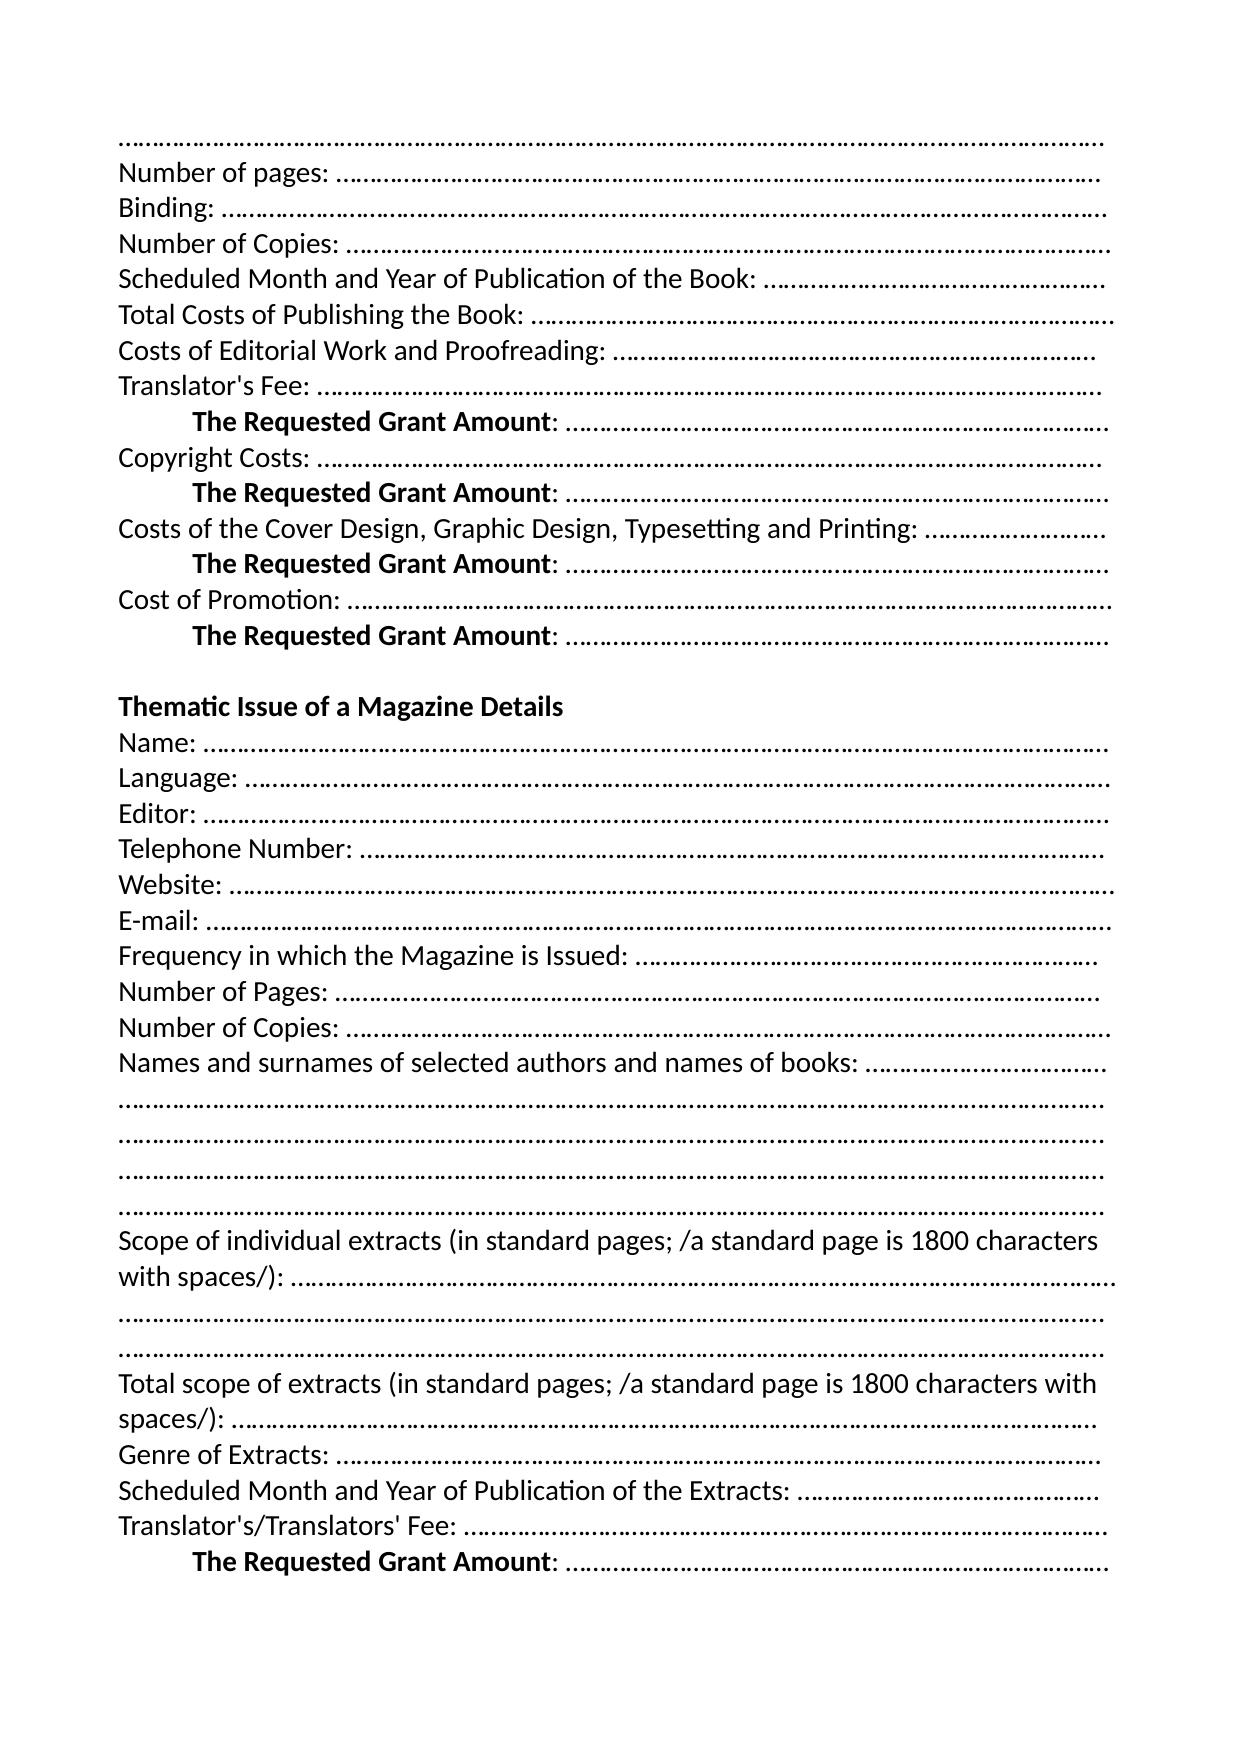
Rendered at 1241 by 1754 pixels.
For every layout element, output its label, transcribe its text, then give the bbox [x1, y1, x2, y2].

text Translator's/Translators' Fee: …………………………………………………………………………………… [118, 1507, 1122, 1543]
text The Requested Grant Amount: ……………………………………………………………………… [118, 403, 1122, 439]
text Name: ……………………………………………………………………………………………………………………… [118, 724, 1122, 759]
text Total scope of extracts (in standard pages; /a standard page is 1800 characters with spaces/): ………………………………………………………………………………………………………………… [118, 1365, 1122, 1436]
text Language: ………………………………………………………………………………………………………………… [118, 759, 1122, 795]
text Number of pages: …………………………………………………………………………………………………… [118, 154, 1122, 189]
text Number of Pages: …………………………………………………………………………………………………… [118, 973, 1122, 1009]
text Thematic Issue of a Magazine Details [118, 688, 1122, 724]
text …………………………………………………………………………………………………………………………………………………………………………………………………………………………………………………………………… [118, 1294, 1122, 1365]
text The Requested Grant Amount: ……………………………………………………………………… [118, 474, 1122, 510]
text Scheduled Month and Year of Publication of the Extracts: ……………………………………… [118, 1472, 1122, 1507]
text Translator's Fee: ……………………………………………………………………………………………………… [118, 367, 1122, 403]
text Telephone Number: ………………………………………………………………………………………………… [118, 831, 1122, 866]
text Editor: ……………………………………………………………………………………………………………………… [118, 795, 1122, 831]
text Total Costs of Publishing the Book: …………………………………………………………………………… [118, 296, 1122, 332]
text Costs of Editorial Work and Proofreading: ……………………………………………………………… [118, 332, 1122, 367]
text The Requested Grant Amount: ……………………………………………………………………… [118, 1543, 1122, 1579]
text Names and surnames of selected authors and names of books: ……………………………… ………………………………………………………………………………………………………………………………………………………………………………………………………………………………………………………………………………………………………………………………………………………………………………………………………………………………………………………………………………………………………………………………………… [118, 1044, 1122, 1222]
text Cost of Promotion: …………………………………………………………………………………………………… [118, 581, 1122, 617]
text Copyright Costs: ……………………………………………………………………………………………………… [118, 439, 1122, 474]
text Scope of individual extracts (in standard pages; /a standard page is 1800 characters with spaces/): …………………………………………………………………………………………………………… [118, 1222, 1122, 1294]
text Costs of the Cover Design, Graphic Design, Typesetting and Printing: ……………………… [118, 510, 1122, 546]
text E-mail: ……………………………………………………………………………………………………………………… [118, 902, 1122, 937]
text Number of Copies: …………………………………………………………………………………………………… [118, 1009, 1122, 1044]
text ………………………………………………………………………………………………………………………………… [118, 118, 1122, 154]
text Genre of Extracts: …………………………………………………………………………………………………… [118, 1436, 1122, 1472]
text The Requested Grant Amount: ……………………………………………………………………… [118, 617, 1122, 652]
text Frequency in which the Magazine is Issued: …………………………………………………………… [118, 937, 1122, 973]
text Binding: …………………………………………………………………………………………………………………… [118, 189, 1122, 225]
text Number of Copies: …………………………………………………………………………………………………… [118, 225, 1122, 261]
text Scheduled Month and Year of Publication of the Book: …………………………………………… [118, 261, 1122, 296]
text The Requested Grant Amount: ……………………………………………………………………… [118, 546, 1122, 581]
text Website: …………………………………………………………………………………………………………………… [118, 866, 1122, 902]
